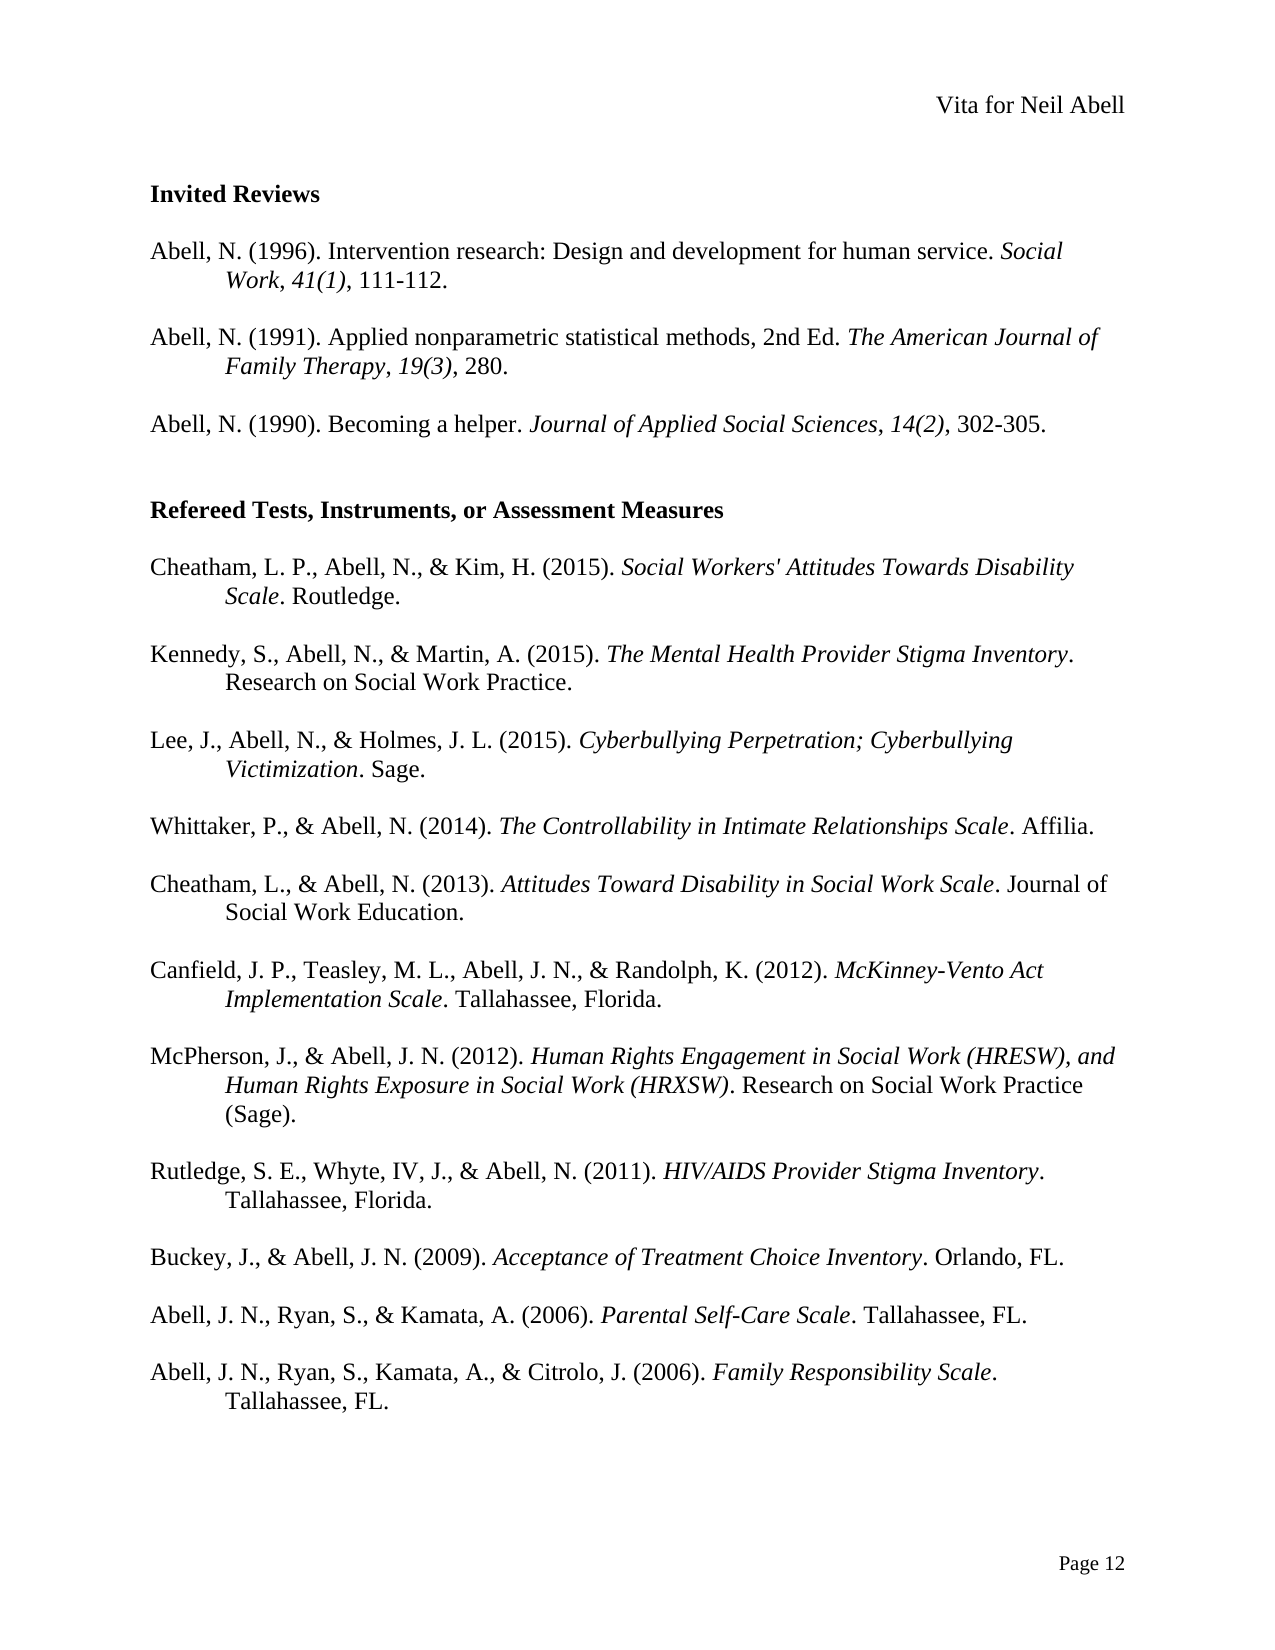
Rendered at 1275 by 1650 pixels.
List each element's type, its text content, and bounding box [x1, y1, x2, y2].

text Whittaker, P., & Abell, N. (2014). The Controllability in Intimate Relationships Scale. Affilia. [150, 811, 1125, 840]
text Rutledge, S. E., Whyte, IV, J., & Abell, N. (2011). HIV/AIDS Provider Stigma Inventory. Tallahassee, Florida. [150, 1156, 1125, 1214]
text Canfield, J. P., Teasley, M. L., Abell, J. N., & Randolph, K. (2012). McKinney-Vento Act Implementation Scale. Tallahassee, Florida. [150, 955, 1125, 1012]
text Lee, J., Abell, N., & Holmes, J. L. (2015). Cyberbullying Perpetration; Cyberbullying Victimization. Sage. [150, 725, 1125, 782]
text Kennedy, S., Abell, N., & Martin, A. (2015). The Mental Health Provider Stigma Inventory. Research on Social Work Practice. [150, 639, 1125, 696]
text Buckey, J., & Abell, J. N. (2009). Acceptance of Treatment Choice Inventory. Orlando, FL. [150, 1242, 1125, 1271]
text Abell, N. (1996). Intervention research: Design and development for human service. Social Work, 41(1), 111-112. [150, 236, 1125, 294]
text Abell, N. (1991). Applied nonparametric statistical methods, 2nd Ed. The American Journal of Family Therapy, 19(3), 280. [150, 322, 1125, 380]
text McPherson, J., & Abell, J. N. (2012). Human Rights Engagement in Social Work (HRESW), and Human Rights Exposure in Social Work (HRXSW). Research on Social Work Practice (Sage). [150, 1041, 1125, 1127]
text Cheatham, L. P., Abell, N., & Kim, H. (2015). Social Workers' Attitudes Towards Disability Scale. Routledge. [150, 552, 1125, 610]
text Abell, J. N., Ryan, S., & Kamata, A. (2006). Parental Self-Care Scale. Tallahassee, FL. [150, 1300, 1125, 1329]
text Abell, N. (1990). Becoming a helper. Journal of Applied Social Sciences, 14(2), 302-305. [150, 409, 1125, 437]
text Invited Reviews [150, 179, 1125, 207]
text Abell, J. N., Ryan, S., Kamata, A., & Citrolo, J. (2006). Family Responsibility Scale. Tallahassee, FL. [150, 1357, 1125, 1415]
text Cheatham, L., & Abell, N. (2013). Attitudes Toward Disability in Social Work Scale. Journal of Social Work Education. [150, 869, 1125, 926]
text Refereed Tests, Instruments, or Assessment Measures [150, 495, 1125, 524]
